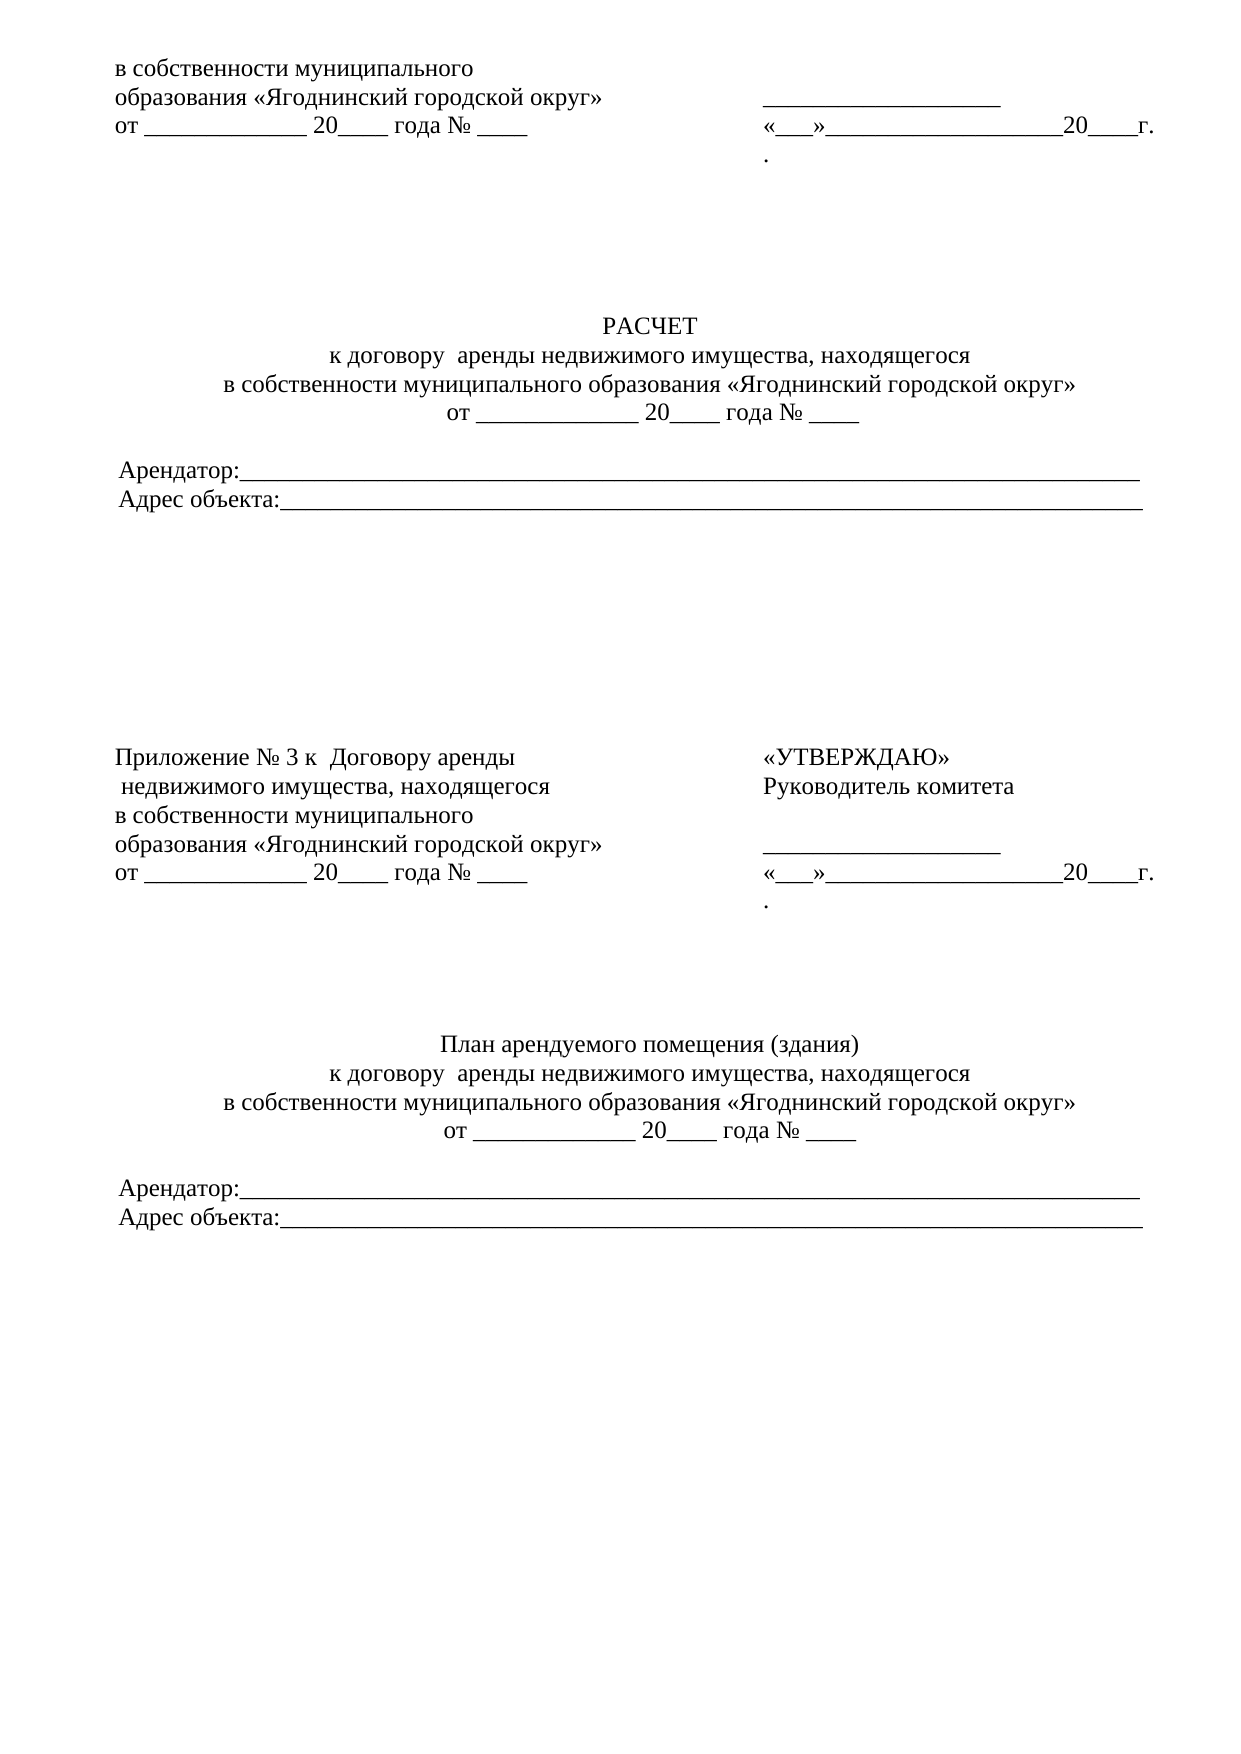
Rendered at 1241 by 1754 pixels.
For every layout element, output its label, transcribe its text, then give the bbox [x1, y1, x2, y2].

text в собственности муниципального образования «Ягоднинский городской округ» [118, 1087, 1181, 1115]
table_header Приложение № 3 к Договору аренды недвижимого имущества, находящегося в собственности муниципального образования «Ягоднинский городской округ» от _____________ 20____ года № ____ [103, 743, 752, 943]
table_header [103, 53, 752, 196]
text от _____________ 20____ года № ____ [118, 1115, 1181, 1144]
text Адрес объекта:_____________________________________________________________________ [118, 1202, 1181, 1230]
text Адрес объекта:_____________________________________________________________________ [118, 484, 1181, 512]
text от _____________ 20____ года № ____ [118, 397, 1181, 426]
text в собственности муниципального образования «Ягоднинский городской округ» [118, 369, 1181, 397]
text РАСЧЕТ [118, 311, 1181, 340]
table_header «УТВЕРЖДАЮ» Руководитель комитета ___________________ «___»___________________20____г. . [752, 743, 1227, 943]
text Арендатор:________________________________________________________________________ [118, 455, 1181, 484]
text к договору аренды недвижимого имущества, находящегося [118, 340, 1181, 369]
text Арендатор:________________________________________________________________________ [118, 1173, 1181, 1202]
text План арендуемого помещения (здания) [118, 1029, 1181, 1058]
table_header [752, 53, 1227, 196]
text к договору аренды недвижимого имущества, находящегося [118, 1058, 1181, 1087]
